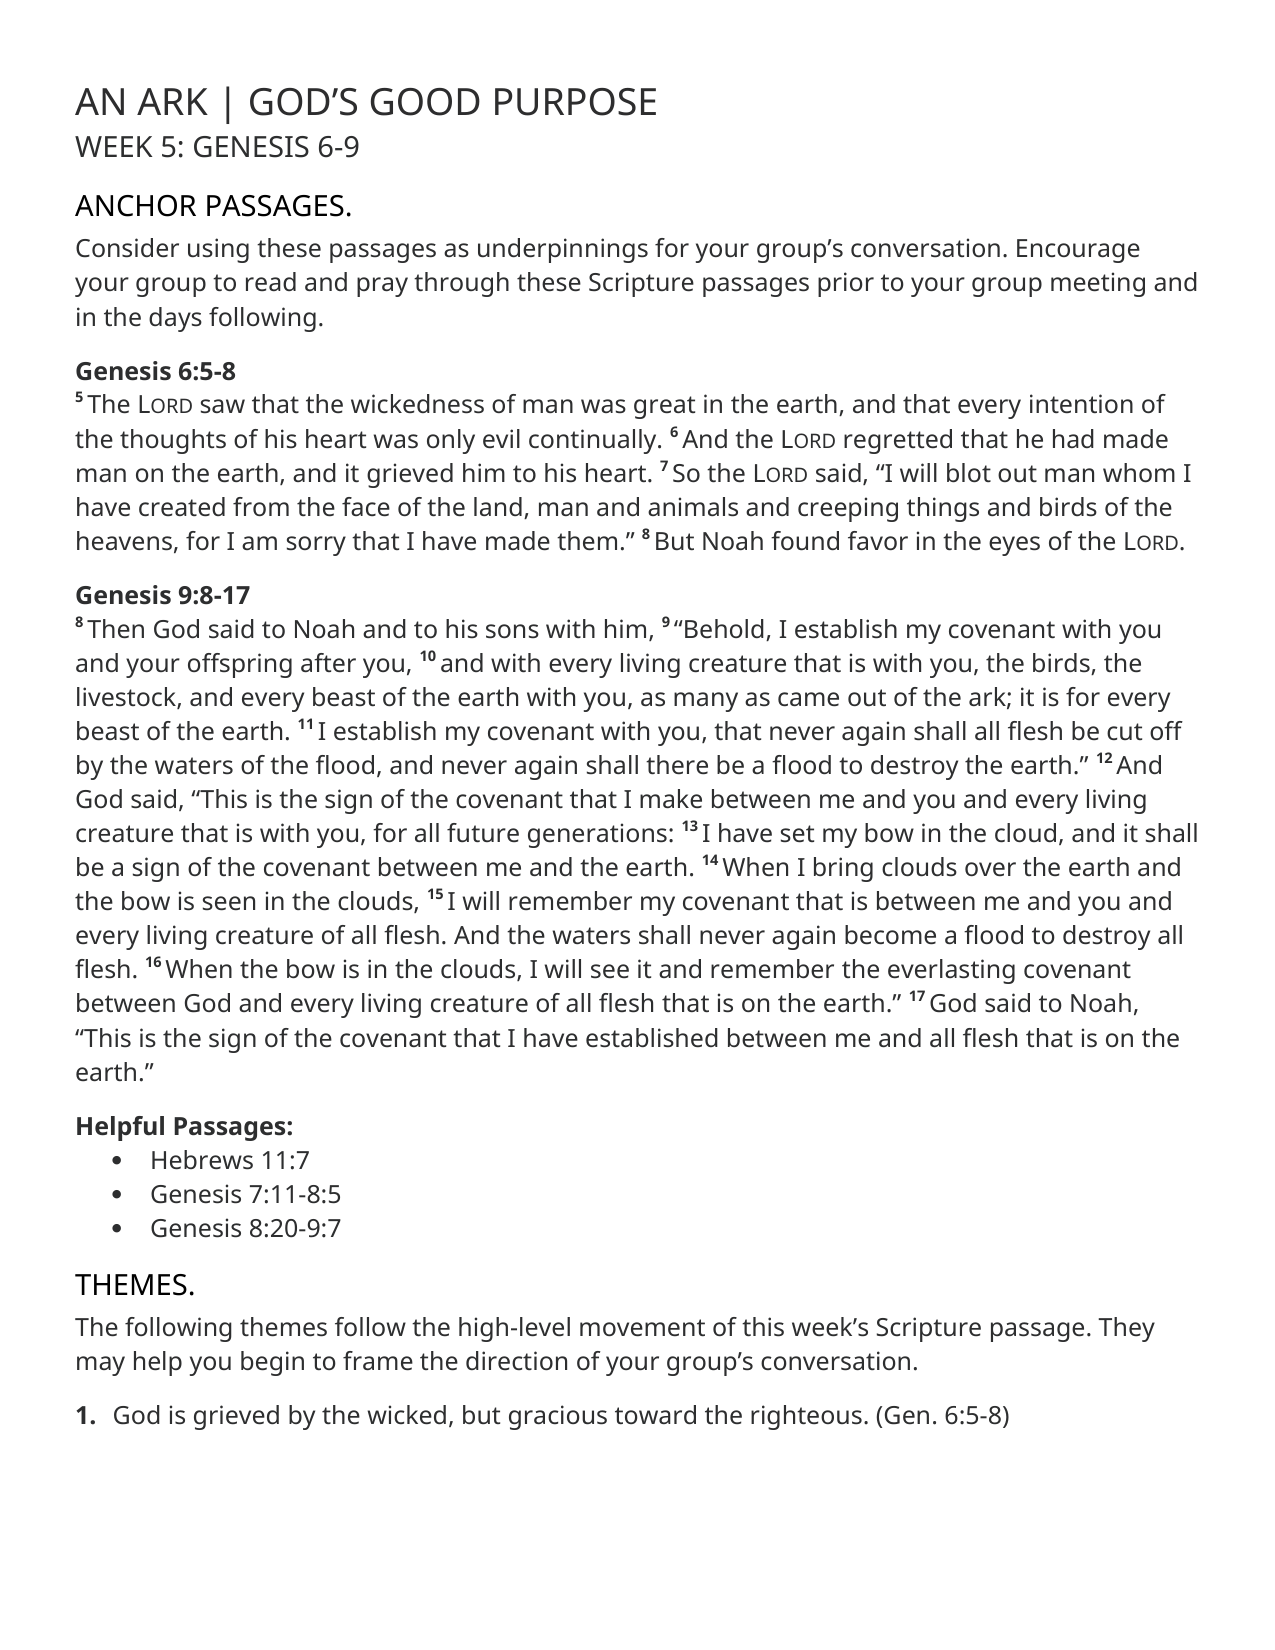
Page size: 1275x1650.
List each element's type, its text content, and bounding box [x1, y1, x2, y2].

text Consider using these passages as underpinnings for your group’s conversation. Encourage your group to read and pray through these Scripture passages prior to your group meeting and in the days following. [75, 231, 1200, 333]
text Helpful Passages: [75, 1108, 1200, 1142]
list Genesis 7:11-8:5 [112, 1176, 1200, 1210]
text WEEK 5: GENESIS 6-9 [75, 126, 1200, 166]
text 5 The Lord saw that the wickedness of man was great in the earth, and that every intention of the thoughts of his heart was only evil continually. 6 And the Lord regretted that he had made man on the earth, and it grieved him to his heart. 7 So the Lord said, “I will blot out man whom I have created from the face of the land, man and animals and creeping things and birds of the heavens, for I am sorry that I have made them.” 8 But Noah found favor in the eyes of the Lord. [75, 387, 1200, 557]
list Hebrews 11:7 [112, 1142, 1200, 1176]
text THEMES. [75, 1264, 1200, 1304]
list God is grieved by the wicked, but gracious toward the righteous. (Gen. 6:5-8) [75, 1398, 1200, 1432]
text ANCHOR PASSAGES. [75, 186, 1200, 225]
text 8 Then God said to Noah and to his sons with him, 9 “Behold, I establish my covenant with you and your offspring after you, 10 and with every living creature that is with you, the birds, the livestock, and every beast of the earth with you, as many as came out of the ark; it is for every beast of the earth. 11 I establish my covenant with you, that never again shall all flesh be cut off by the waters of the flood, and never again shall there be a flood to destroy the earth.” 12 And God said, “This is the sign of the covenant that I make between me and you and every living creature that is with you, for all future generations: 13 I have set my bow in the cloud, and it shall be a sign of the covenant between me and the earth. 14 When I bring clouds over the earth and the bow is seen in the clouds, 15 I will remember my covenant that is between me and you and every living creature of all flesh. And the waters shall never again become a flood to destroy all flesh. 16 When the bow is in the clouds, I will see it and remember the everlasting covenant between God and every living creature of all flesh that is on the earth.” 17 God said to Noah, “This is the sign of the covenant that I have established between me and all flesh that is on the earth.” [75, 611, 1200, 1088]
text The following themes follow the high-level movement of this week’s Scripture passage. They may help you begin to frame the direction of your group’s conversation. [75, 1310, 1200, 1378]
text Genesis 6:5-8 [75, 353, 1200, 387]
list Genesis 8:20-9:7 [112, 1210, 1200, 1244]
text AN ARK | GOD’S GOOD PURPOSE [75, 75, 1200, 126]
text Genesis 9:8-17 [75, 577, 1200, 611]
